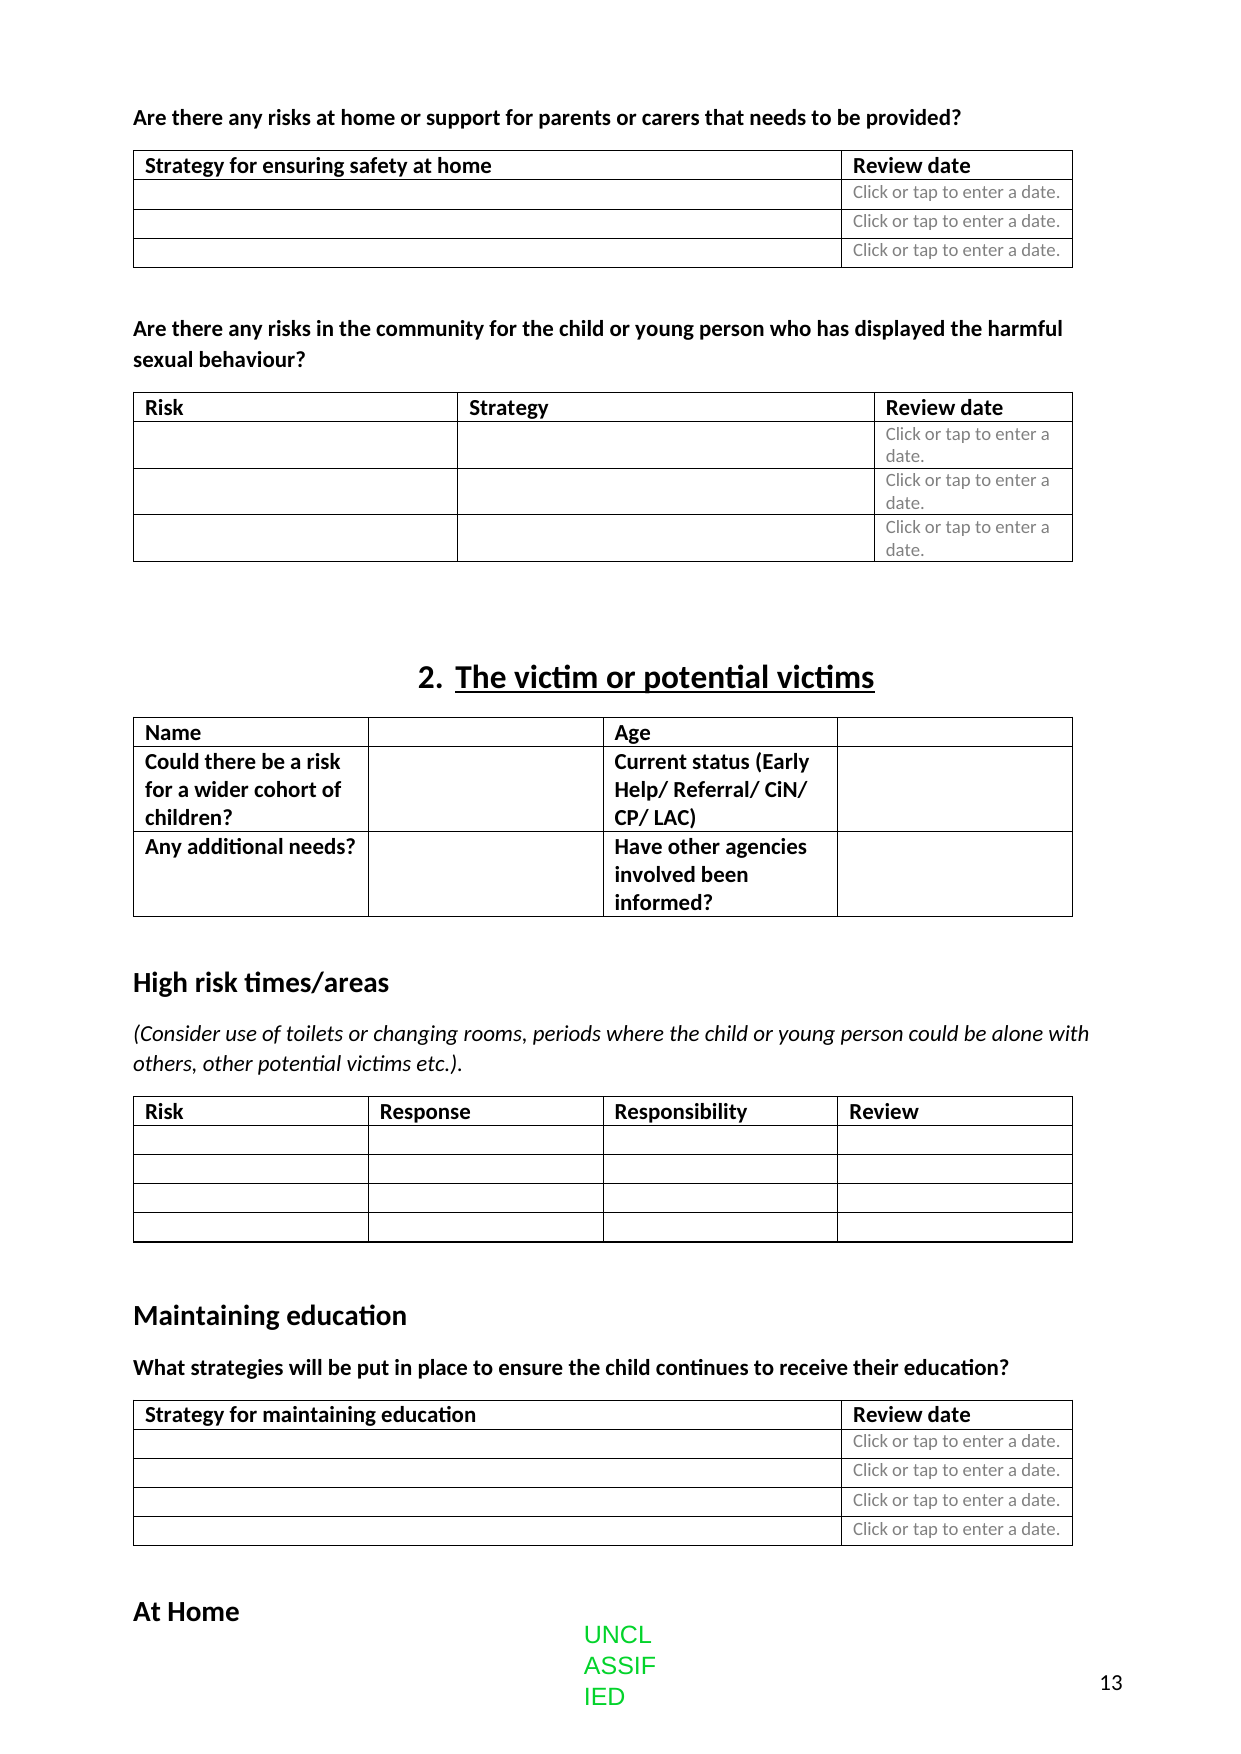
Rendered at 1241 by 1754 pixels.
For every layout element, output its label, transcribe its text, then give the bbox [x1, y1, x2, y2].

text Maintaining education [133, 1297, 1122, 1333]
table_cell [838, 832, 1072, 916]
table_header Risk [134, 393, 457, 421]
table_cell Could there be a risk for a wider cohort of children? [134, 747, 368, 831]
text At Home [133, 1593, 1122, 1628]
table_header Responsibility [604, 1097, 837, 1125]
table_cell [838, 1155, 1072, 1183]
table_cell [604, 1155, 837, 1183]
table_cell [134, 515, 457, 561]
table_cell [369, 832, 603, 916]
table_cell [369, 1213, 603, 1241]
text High risk times/areas [133, 964, 1122, 999]
table_cell [838, 747, 1072, 831]
table_cell Current status (Early Help/ Referral/ CiN/ CP/ LAC) [604, 747, 837, 831]
table_header Review date [842, 151, 1072, 179]
table_cell [134, 1517, 841, 1545]
table_cell [134, 469, 457, 514]
table_header Review date [875, 393, 1072, 421]
table_cell [838, 1213, 1072, 1241]
table_cell [134, 1155, 368, 1183]
table_cell [134, 1126, 368, 1154]
table_cell [134, 1488, 841, 1516]
table_cell [369, 1184, 603, 1212]
table_cell Have other agencies involved been informed? [604, 832, 837, 916]
table_header Strategy [458, 393, 874, 421]
table_cell [134, 1184, 368, 1212]
table_cell [134, 210, 841, 237]
table_header Name [134, 718, 368, 746]
table_cell [369, 1155, 603, 1183]
table_cell [134, 1430, 841, 1458]
table_header [369, 718, 603, 746]
table_cell [458, 515, 874, 561]
table_header Strategy for maintaining education [134, 1401, 841, 1428]
table_cell [458, 422, 874, 467]
table_cell [838, 1126, 1072, 1154]
table_header Review [838, 1097, 1072, 1125]
table_cell [458, 469, 874, 514]
table_header Review date [842, 1401, 1072, 1428]
table_header [838, 718, 1072, 746]
text (Consider use of toilets or changing rooms, periods where the child or young person could be alone with others, other potential victims etc.). [133, 1019, 1122, 1077]
table_cell [134, 239, 841, 267]
table_cell [604, 1126, 837, 1154]
text Are there any risks in the community for the child or young person who has displayed the harmful sexual behaviour? [133, 314, 1122, 373]
list The victim or potential victims [170, 656, 1122, 697]
table_cell [838, 1184, 1072, 1212]
table_cell Any additional needs? [134, 832, 368, 916]
table_cell [134, 1459, 841, 1487]
table_header Age [604, 718, 837, 746]
table_header Strategy for ensuring safety at home [134, 151, 841, 179]
table_cell [134, 1213, 368, 1241]
table_cell [369, 747, 603, 831]
table_cell [604, 1184, 837, 1212]
table_cell [604, 1213, 837, 1241]
table_cell [369, 1126, 603, 1154]
table_header Response [369, 1097, 603, 1125]
table_cell [134, 422, 457, 467]
table_header Risk [134, 1097, 368, 1125]
text What strategies will be put in place to ensure the child continues to receive their education? [133, 1353, 1122, 1381]
text Are there any risks at home or support for parents or carers that needs to be provided? [133, 103, 1122, 131]
table_cell [134, 180, 841, 208]
